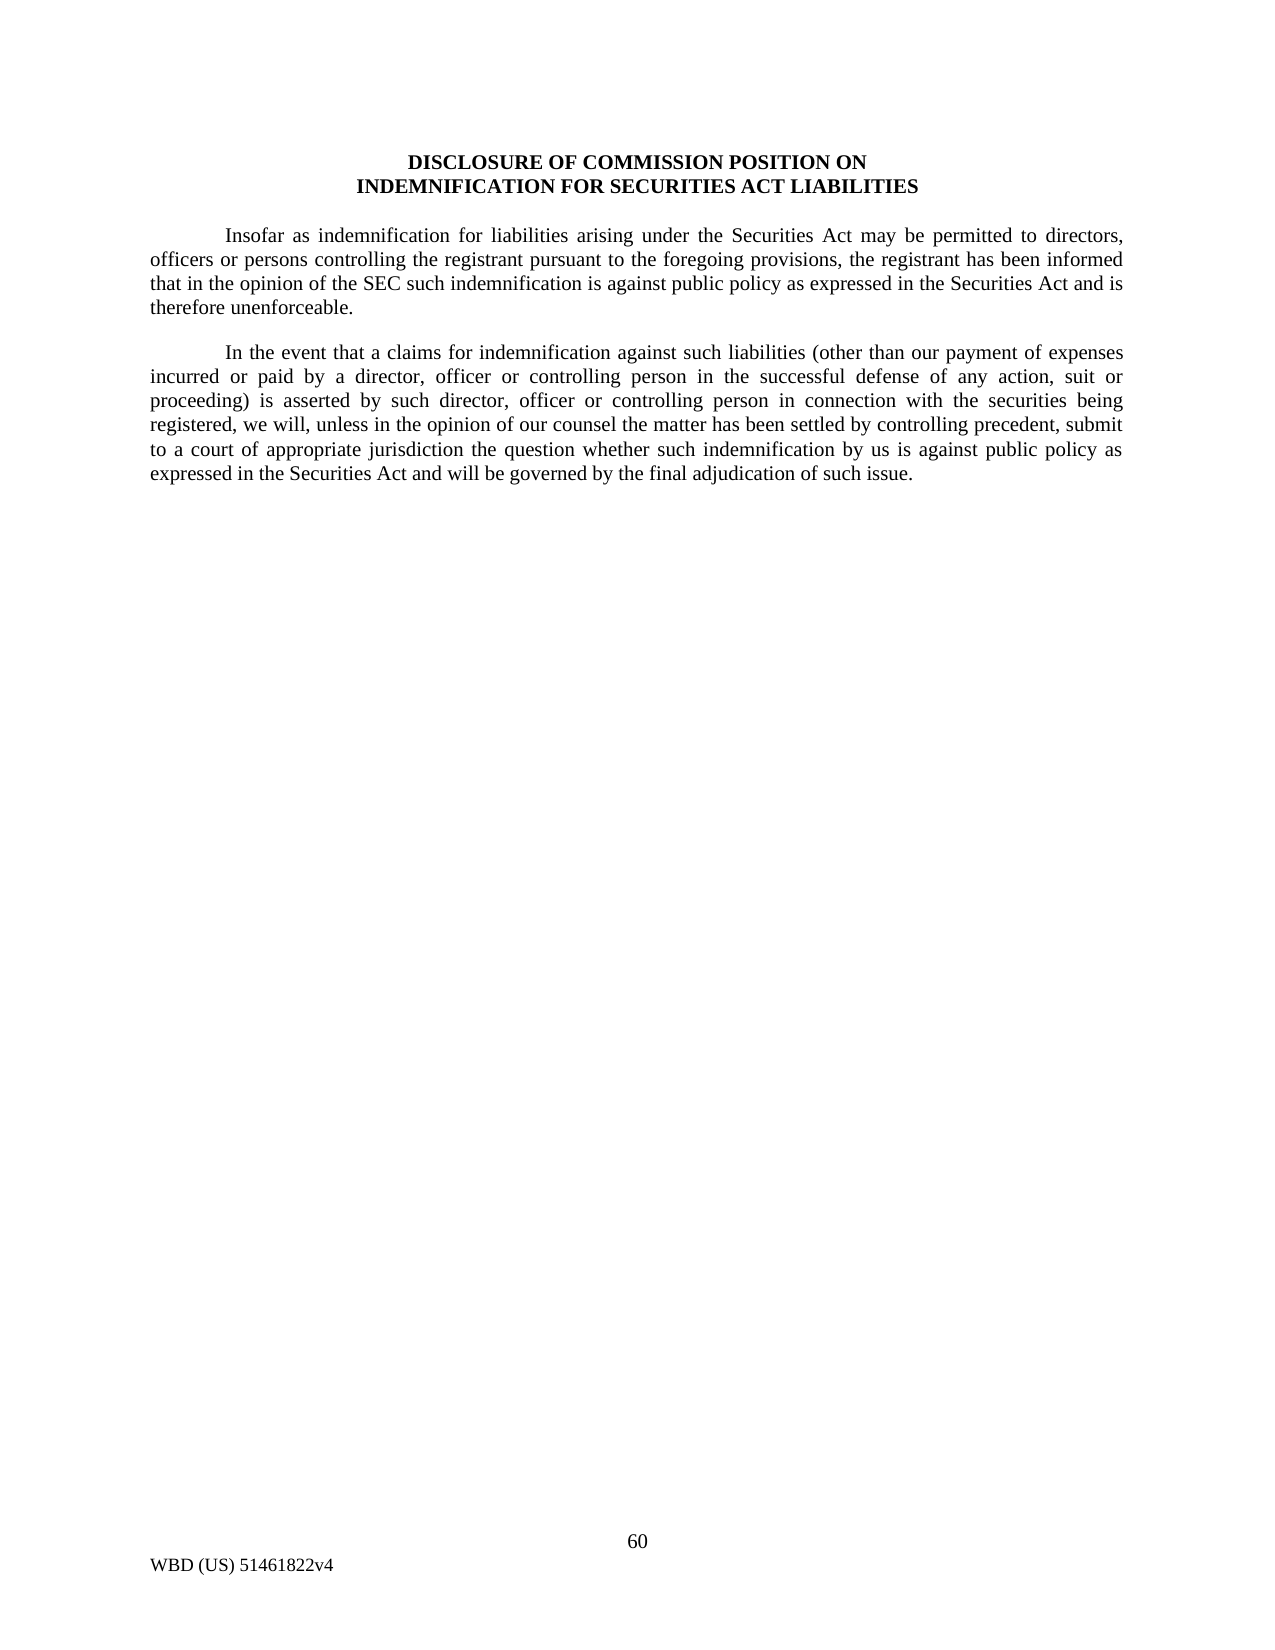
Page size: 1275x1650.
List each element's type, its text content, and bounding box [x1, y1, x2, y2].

text In the event that a claims for indemnification against such liabilities (other than our payment of expenses incurred or paid by a director, officer or controlling person in the successful defense of any action, suit or proceeding) is asserted by such director, officer or controlling person in connection with the securities being registered, we will, unless in the opinion of our counsel the matter has been settled by controlling precedent, submit to a court of appropriate jurisdiction the question whether such indemnification by us is against public policy as expressed in the Securities Act and will be governed by the final adjudication of such issue. [150, 340, 1125, 484]
text Insofar as indemnification for liabilities arising under the Securities Act may be permitted to directors, officers or persons controlling the registrant pursuant to the foregoing provisions, the registrant has been informed that in the opinion of the SEC such indemnification is against public policy as expressed in the Securities Act and is therefore unenforceable. [150, 223, 1125, 319]
subtitle DISCLOSURE OF COMMISSION POSITION ON INDEMNIFICATION FOR SECURITIES ACT LIABILITIES [150, 150, 1125, 198]
